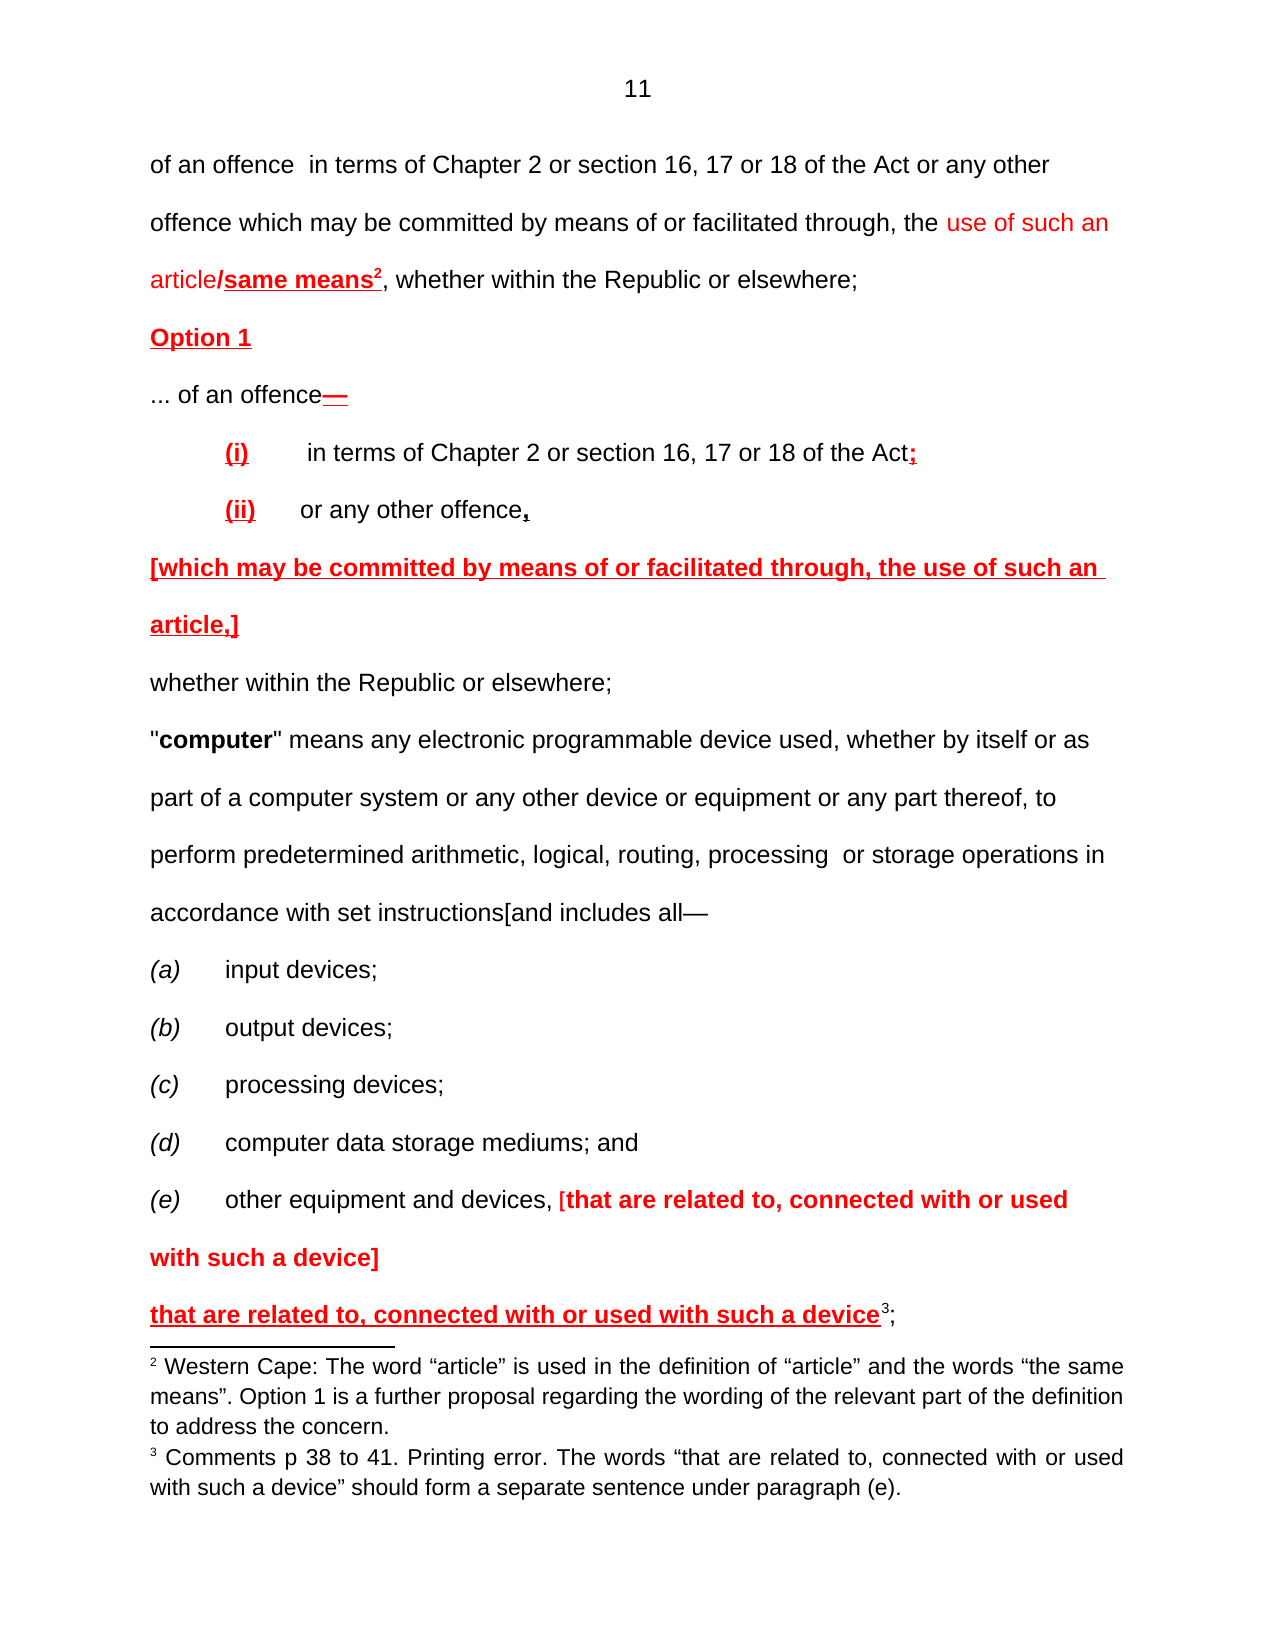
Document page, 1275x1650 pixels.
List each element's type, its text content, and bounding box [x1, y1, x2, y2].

text (a) input devices; [150, 955, 1125, 984]
text (ii) or any other offence, [150, 495, 1125, 524]
text that are related to, connected with or used with such a device; [150, 1300, 1125, 1329]
text "computer" means any electronic programmable device used, whether by itself or as part of a computer system or any other device or equipment or any part thereof, to perform predetermined arithmetic, logical, routing, processing or storage operations in accordance with set instructions[and includes all— [150, 725, 1125, 926]
text Option 1 [150, 322, 1125, 351]
text (d) computer data storage mediums; and [150, 1127, 1125, 1156]
text (b) output devices; [150, 1012, 1125, 1041]
text ... of an offence— [150, 380, 1125, 409]
text [which may be committed by means of or facilitated through, the use of such an article,] [150, 552, 1125, 639]
text whether within the Republic or elsewhere; [150, 667, 1125, 696]
text (c) processing devices; [150, 1070, 1125, 1099]
text of an offence in terms of Chapter 2 or section 16, 17 or 18 of the Act or any other offence which may be committed by means of or facilitated through, the use of such an article/same means, whether within the Republic or elsewhere; [150, 150, 1125, 294]
text (e) other equipment and devices, [that are related to, connected with or used with such a device] [150, 1185, 1125, 1272]
text (i) in terms of Chapter 2 or section 16, 17 or 18 of the Act; [150, 437, 1125, 466]
